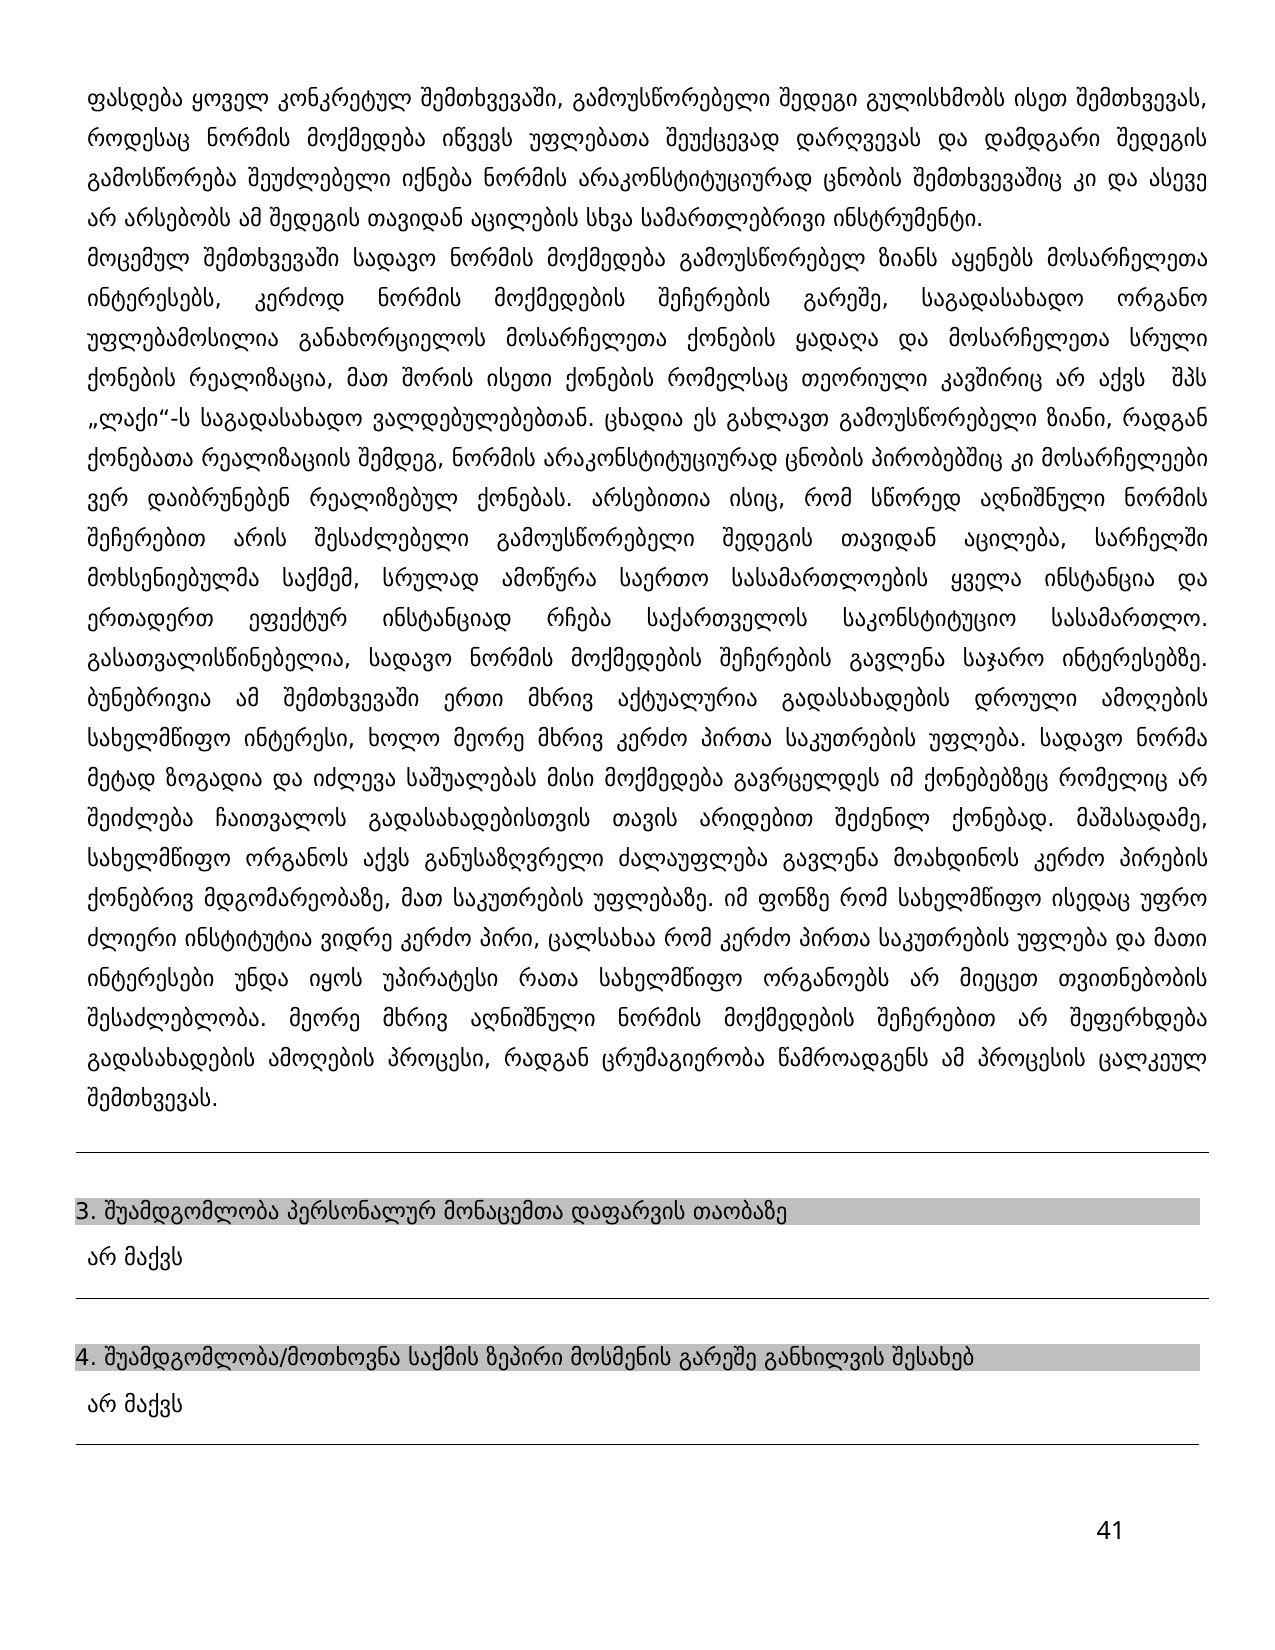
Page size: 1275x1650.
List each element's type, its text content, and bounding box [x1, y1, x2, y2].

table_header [76, 85, 1209, 1152]
text 3. შუამდგომლობა პერსონალურ მონაცემთა დაფარვის თაობაზე [75, 1198, 1200, 1225]
text 4. შუამდგომლობა/მოთხოვნა საქმის ზეპირი მოსმენის გარეშე განხილვის შესახებ [75, 1344, 1200, 1371]
table_header არ მაქვს [76, 1391, 1199, 1444]
table_header არ მაქვს [76, 1245, 1209, 1298]
